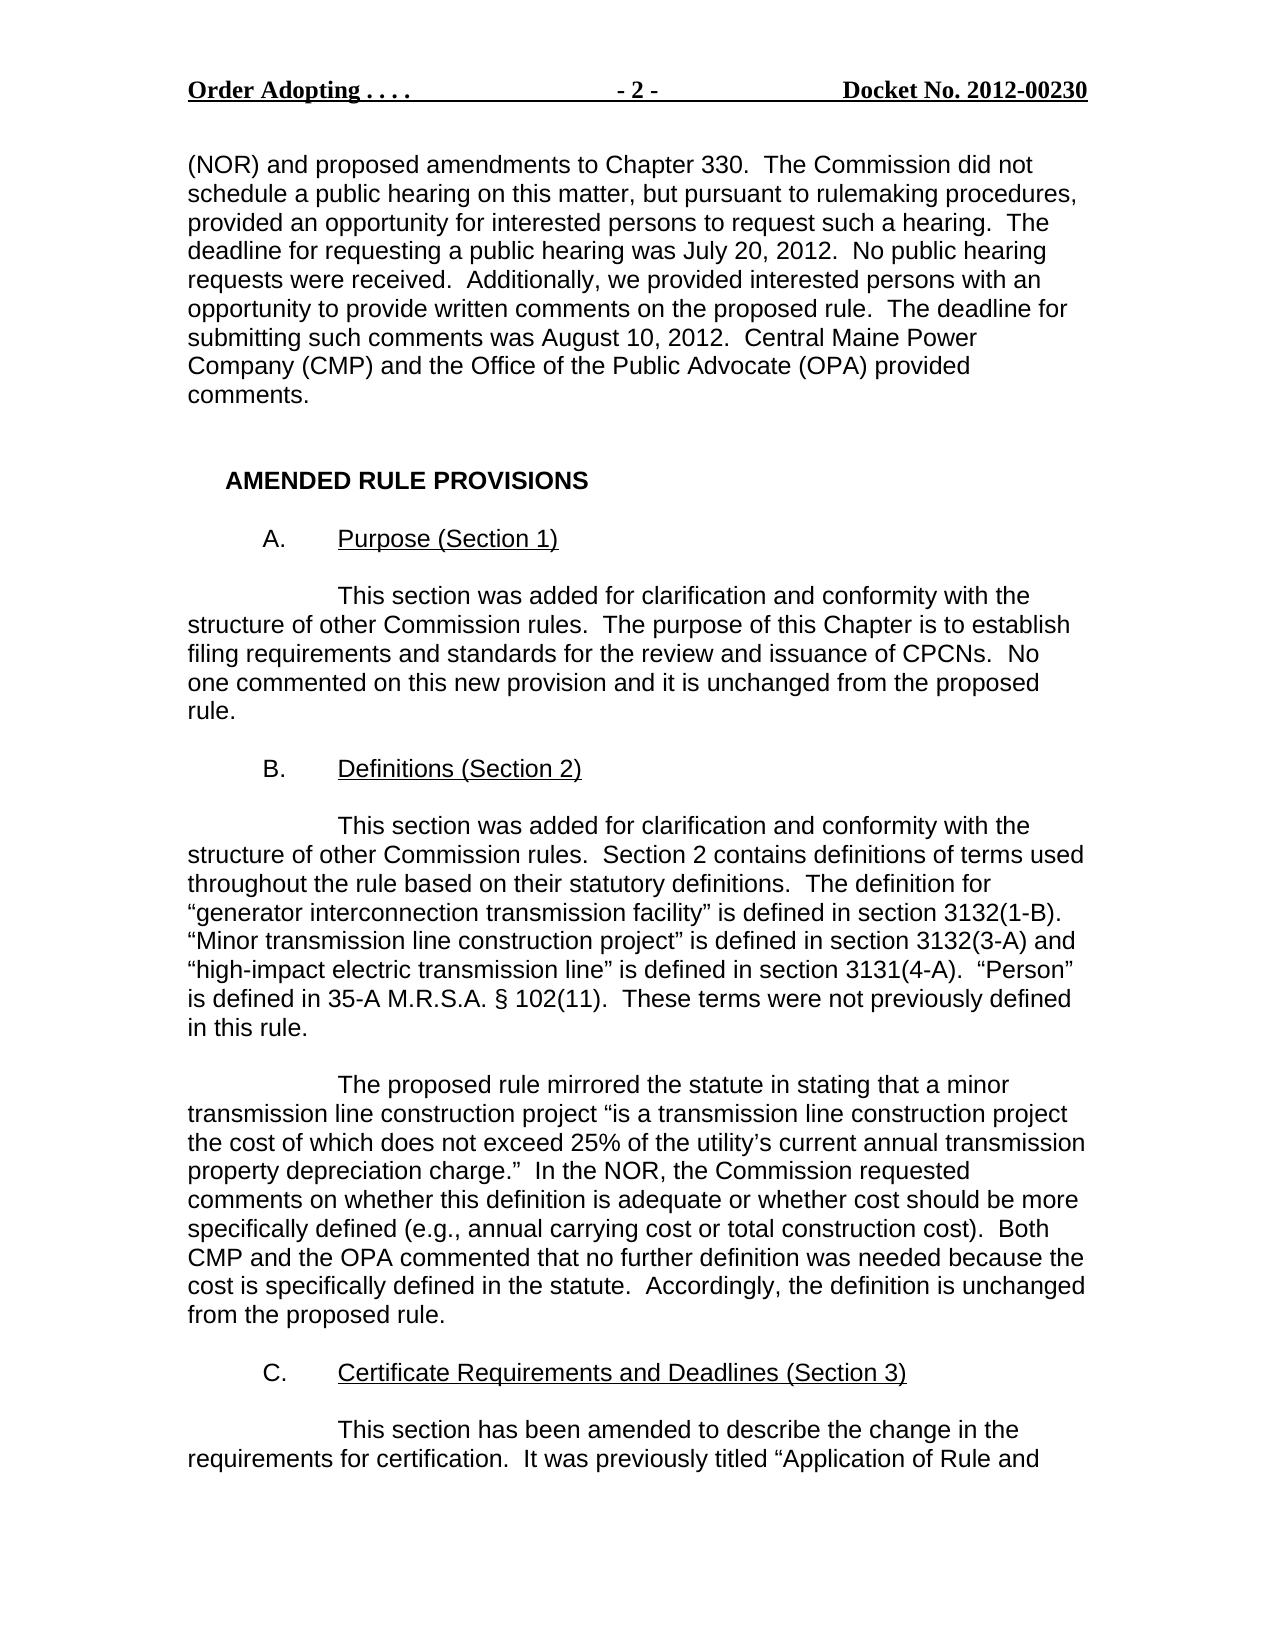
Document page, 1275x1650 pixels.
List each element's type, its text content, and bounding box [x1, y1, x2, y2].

text This section was added for clarification and conformity with the structure of other Commission rules. The purpose of this Chapter is to establish filing requirements and standards for the review and issuance of CPCNs. No one commented on this new provision and it is unchanged from the proposed rule. [187, 581, 1087, 725]
text B. Definitions (Section 2) [187, 754, 1087, 782]
text (NOR) and proposed amendments to Chapter 330. The Commission did not schedule a public hearing on this matter, but pursuant to rulemaking procedures, provided an opportunity for interested persons to request such a hearing. The deadline for requesting a public hearing was July 20, 2012. No public hearing requests were received. Additionally, we provided interested persons with an opportunity to provide written comments on the proposed rule. The deadline for submitting such comments was August 10, 2012. Central Maine Power Company (CMP) and the Office of the Public Advocate (OPA) provided comments. [187, 150, 1087, 409]
list Certificate Requirements and Deadlines (Section 3) [262, 1357, 1087, 1386]
text The proposed rule mirrored the statute in stating that a minor transmission line construction project “is a transmission line construction project the cost of which does not exceed 25% of the utility’s current annual transmission property depreciation charge.” In the NOR, the Commission requested comments on whether this definition is adequate or whether cost should be more specifically defined (e.g., annual carrying cost or total construction cost). Both CMP and the OPA commented that no further definition was needed because the cost is specifically defined in the statute. Accordingly, the definition is unchanged from the proposed rule. [187, 1070, 1087, 1329]
text AMENDED RULE PROVISIONS [225, 466, 1087, 495]
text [187, 1415, 1087, 1472]
text This section was added for clarification and conformity with the structure of other Commission rules. Section 2 contains definitions of terms used throughout the rule based on their statutory definitions. The definition for “generator interconnection transmission facility” is defined in section 3132(1-B). “Minor transmission line construction project” is defined in section 3132(3-A) and “high-impact electric transmission line” is defined in section 3131(4-A). “Person” is defined in 35-A M.R.S.A. § 102(11). These terms were not previously defined in this rule. [187, 811, 1087, 1041]
text A. Purpose (Section 1) [225, 524, 1087, 552]
